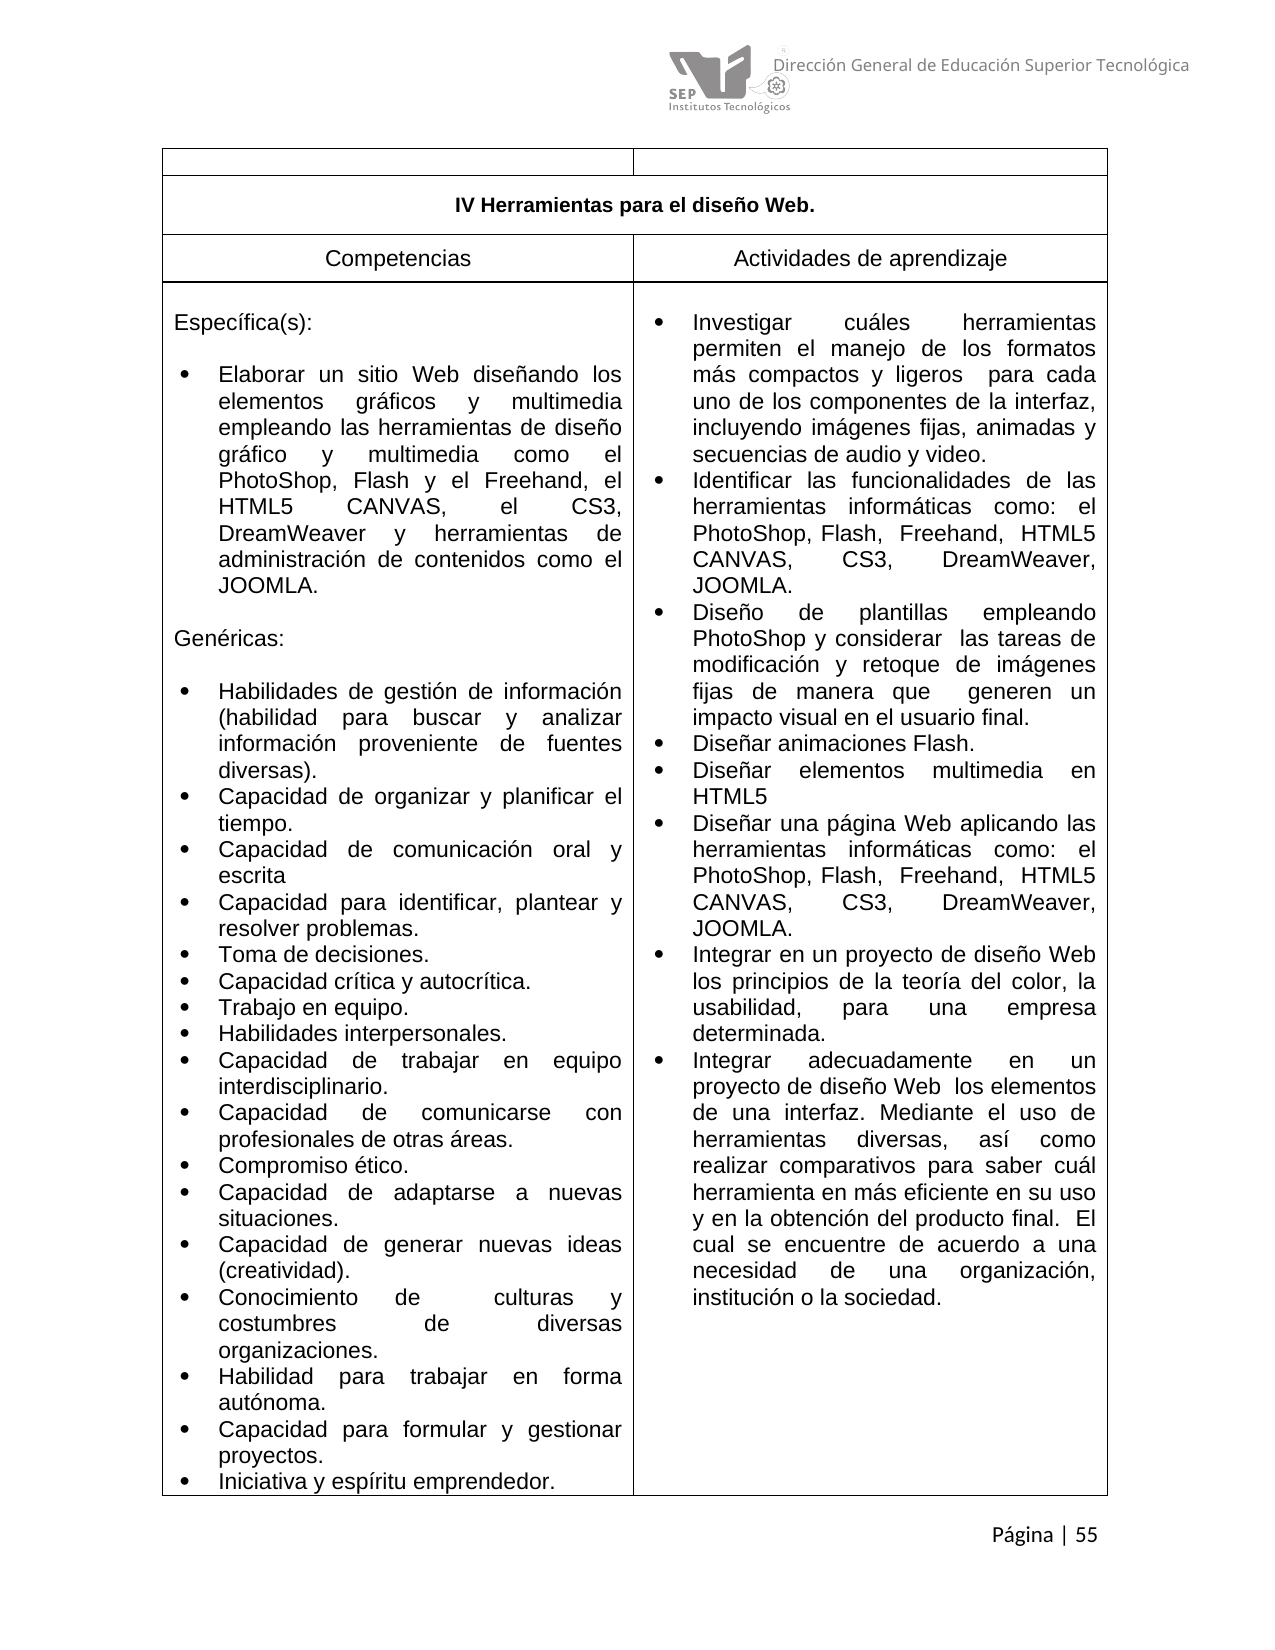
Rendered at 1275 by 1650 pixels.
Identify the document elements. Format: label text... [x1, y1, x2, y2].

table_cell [163, 283, 633, 1495]
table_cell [634, 283, 1107, 1495]
table_cell Competencias [163, 235, 633, 281]
table_cell IV Herramientas para el diseño Web. [163, 176, 1107, 234]
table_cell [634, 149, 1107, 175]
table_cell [163, 149, 633, 175]
picture [669, 45, 790, 114]
table_cell Actividades de aprendizaje [634, 235, 1107, 281]
